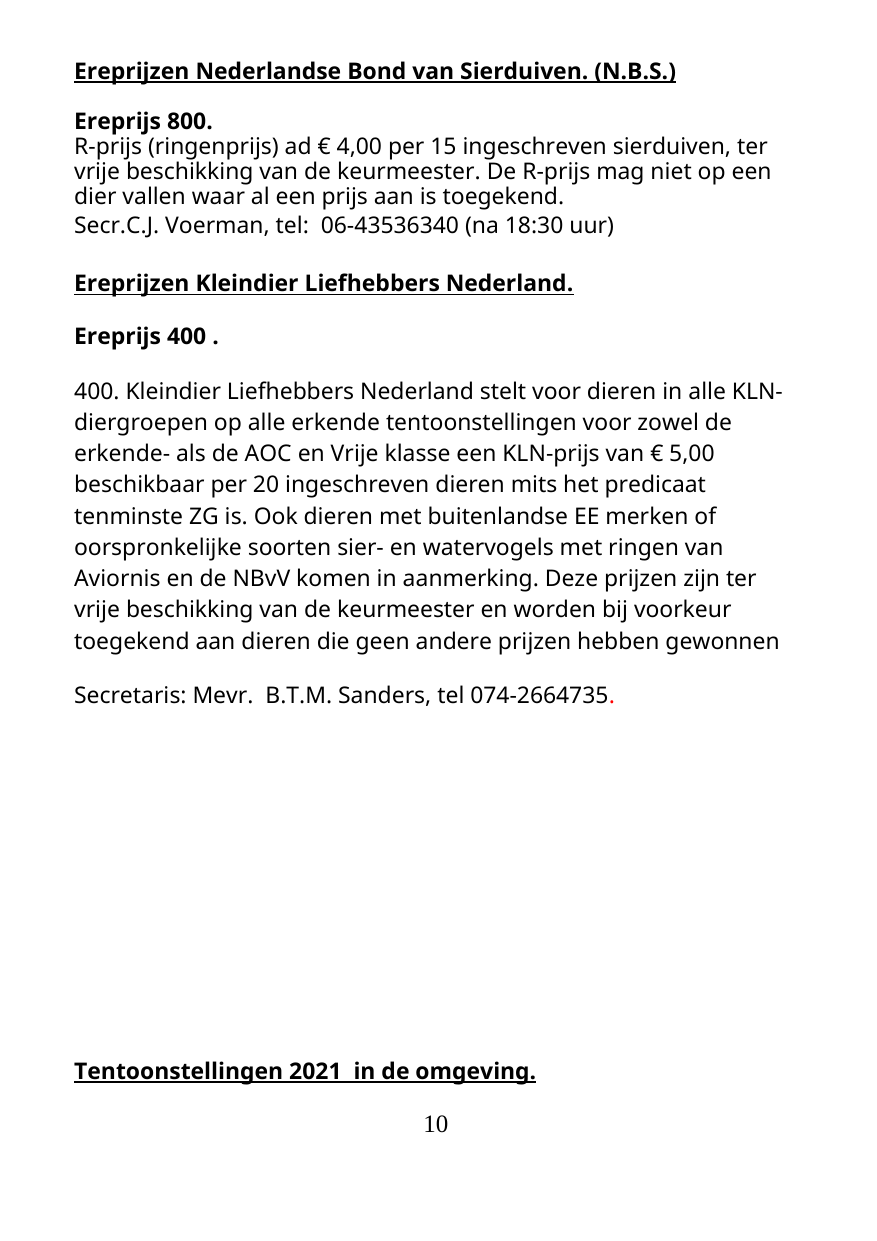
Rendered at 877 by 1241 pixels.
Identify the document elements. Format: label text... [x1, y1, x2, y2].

text R-prijs (ringenprijs) ad € 4,00 per 15 ingeschreven sierduiven, ter vrije beschikking van de keurmeester. De R-prijs mag niet op een dier vallen waar al een prijs aan is toegekend. [74, 134, 797, 209]
text Ereprijzen Nederlandse Bond van Sierduiven. (N.B.S.) [74, 59, 797, 84]
text Secr.C.J. Voerman, tel: 06-43536340 (na 18:30 uur) [74, 209, 797, 240]
text Tentoonstellingen 2021 in de omgeving. [74, 1059, 797, 1084]
text Ereprijs 800. [74, 109, 797, 134]
text Ereprijs 400 . [74, 320, 797, 351]
text 400. Kleindier Liefhebbers Nederland stelt voor dieren in alle KLN-diergroepen op alle erkende tentoonstellingen voor zowel de erkende- als de AOC en Vrije klasse een KLN-prijs van € 5,00 beschikbaar per 20 ingeschreven dieren mits het predicaat tenminste ZG is. Ook dieren met buitenlandse EE merken of oorspronkelijke soorten sier- en watervogels met ringen van Aviornis en de NBvV komen in aanmerking. Deze prijzen zijn ter vrije beschikking van de keurmeester en worden bij voorkeur toegekend aan dieren die geen andere prijzen hebben gewonnen [74, 375, 797, 656]
text Ereprijzen Kleindier Liefhebbers Nederland. [74, 272, 797, 297]
text Secretaris: Mevr. B.T.M. Sanders, tel 074-2664735. [74, 679, 797, 711]
